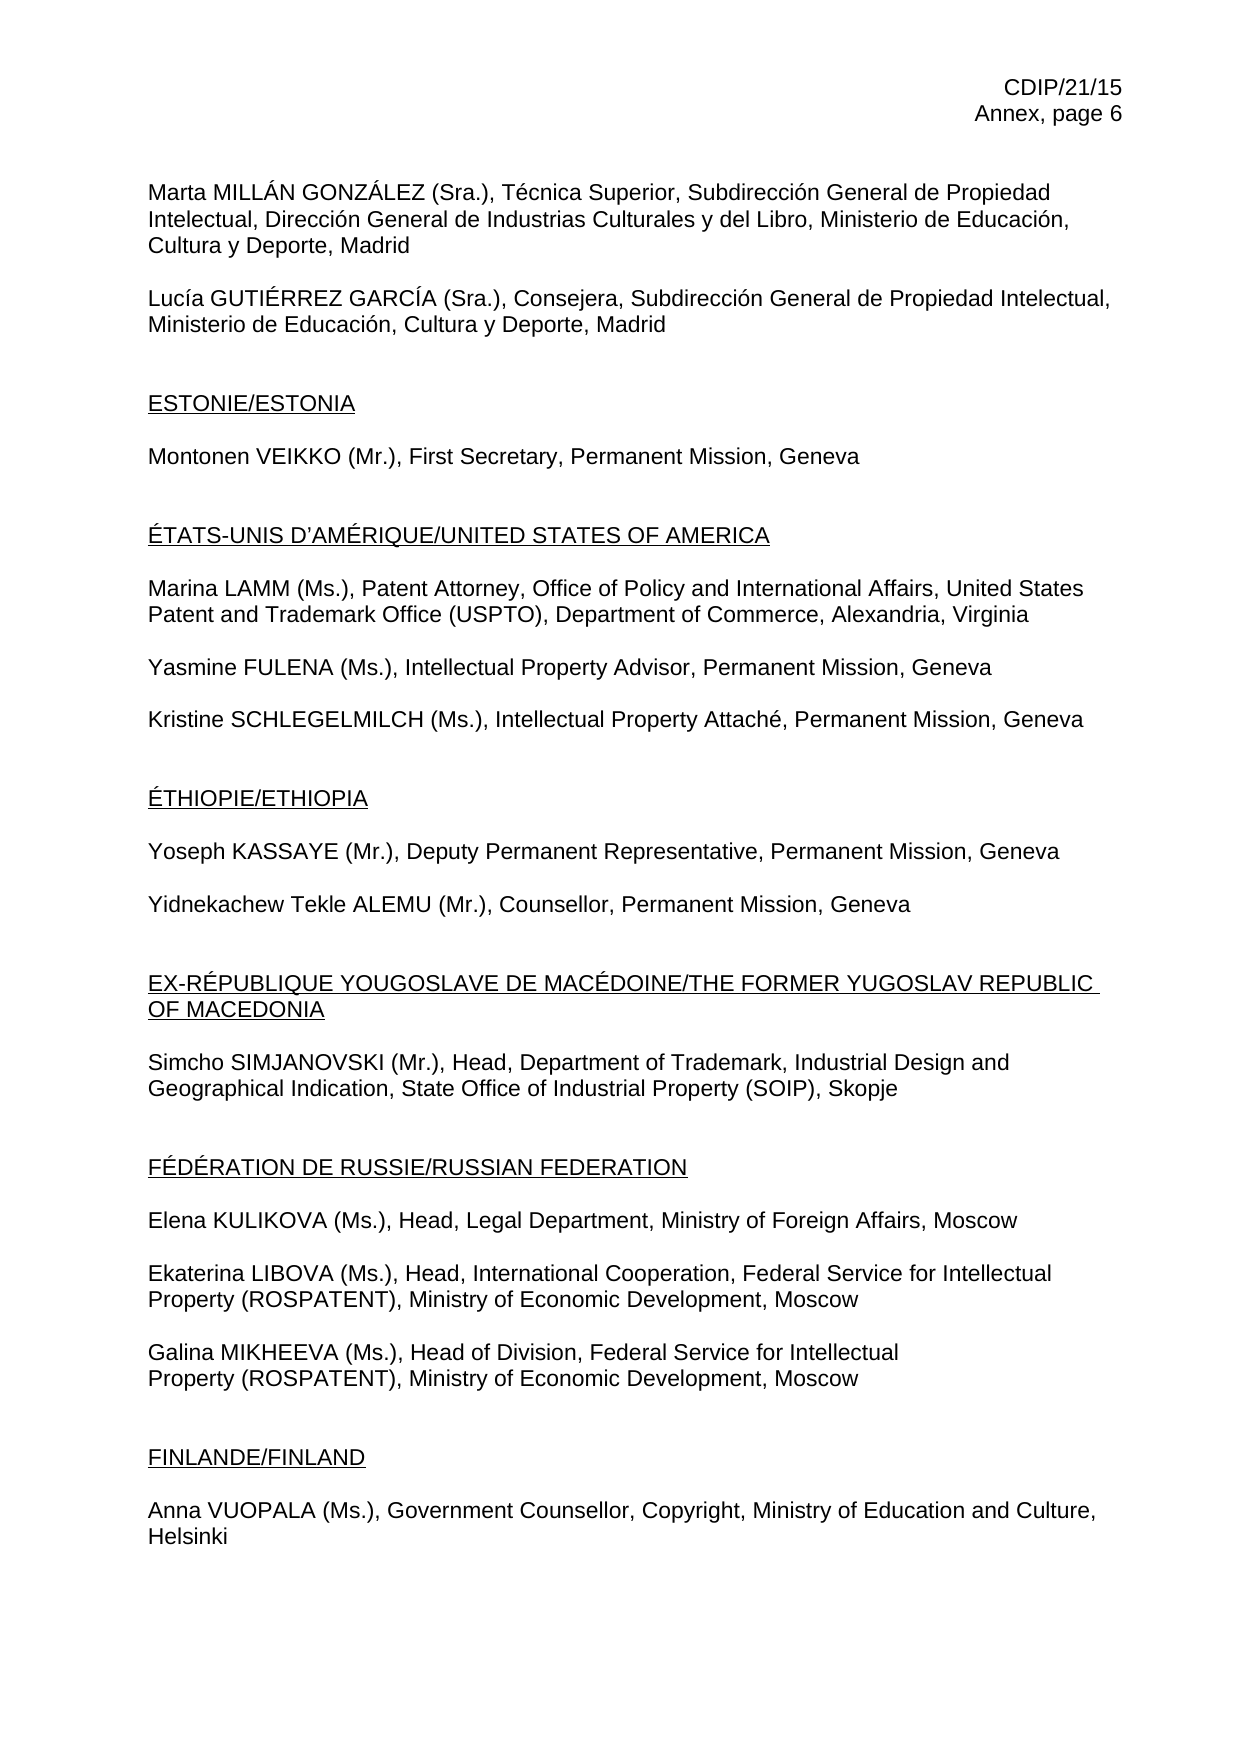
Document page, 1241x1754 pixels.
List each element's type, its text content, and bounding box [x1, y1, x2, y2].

text EX-RÉPUBLIQUE YOUGOSLAVE DE MACÉDOINE/THE FORMER YUGOSLAV REPUBLIC OF MACEDONIA [148, 970, 1122, 1023]
text Elena KULIKOVA (Ms.), Head, Legal Department, Ministry of Foreign Affairs, Moscow [148, 1207, 1122, 1233]
text Lucía GUTIÉRREZ GARCÍA (Sra.), Consejera, Subdirección General de Propiedad Intelectual, Ministerio de Educación, Cultura y Deporte, Madrid [148, 285, 1122, 337]
text ESTONIE/ESTONIA [148, 390, 1122, 416]
text Marta MILLÁN GONZÁLEZ (Sra.), Técnica Superior, Subdirección General de Propiedad Intelectual, Dirección General de Industrias Culturales y del Libro, Ministerio de Educación, Cultura y Deporte, Madrid [148, 179, 1122, 258]
text ÉTHIOPIE/ETHIOPIA [148, 785, 1122, 812]
text Kristine SCHLEGELMILCH (Ms.), Intellectual Property Attaché, Permanent Mission, Geneva [148, 706, 1122, 733]
text Anna VUOPALA (Ms.), Government Counsellor, Copyright, Ministry of Education and Culture, Helsinki [148, 1497, 1122, 1550]
text ÉTATS-UNIS D’AMÉRIQUE/UNITED STATES OF AMERICA [148, 522, 1122, 548]
text FÉDÉRATION DE RUSSIE/RUSSIAN FEDERATION [148, 1154, 1122, 1181]
text Yidnekachew Tekle ALEMU (Mr.), Counsellor, Permanent Mission, Geneva [148, 891, 1122, 917]
text FINLANDE/FINLAND [148, 1444, 1122, 1471]
text Simcho SIMJANOVSKI (Mr.), Head, Department of Trademark, Industrial Design and Geographical Indication, State Office of Industrial Property (SOIP), Skopje [148, 1049, 1122, 1102]
text Galina MIKHEEVA (Ms.), Head of Division, Federal Service for Intellectual Property (ROSPATENT), Ministry of Economic Development, Moscow [148, 1339, 1122, 1392]
text Yoseph KASSAYE (Mr.), Deputy Permanent Representative, Permanent Mission, Geneva [148, 838, 1122, 864]
text Marina LAMM (Ms.), Patent Attorney, Office of Policy and International Affairs, United States Patent and Trademark Office (USPTO), Department of Commerce, Alexandria, Virginia [148, 574, 1122, 627]
text Yasmine FULENA (Ms.), Intellectual Property Advisor, Permanent Mission, Geneva [148, 654, 1122, 680]
text Ekaterina LIBOVA (Ms.), Head, International Cooperation, Federal Service for Intellectual Property (ROSPATENT), Ministry of Economic Development, Moscow [148, 1260, 1122, 1312]
text Montonen VEIKKO (Mr.), First Secretary, Permanent Mission, Geneva [148, 443, 1122, 469]
